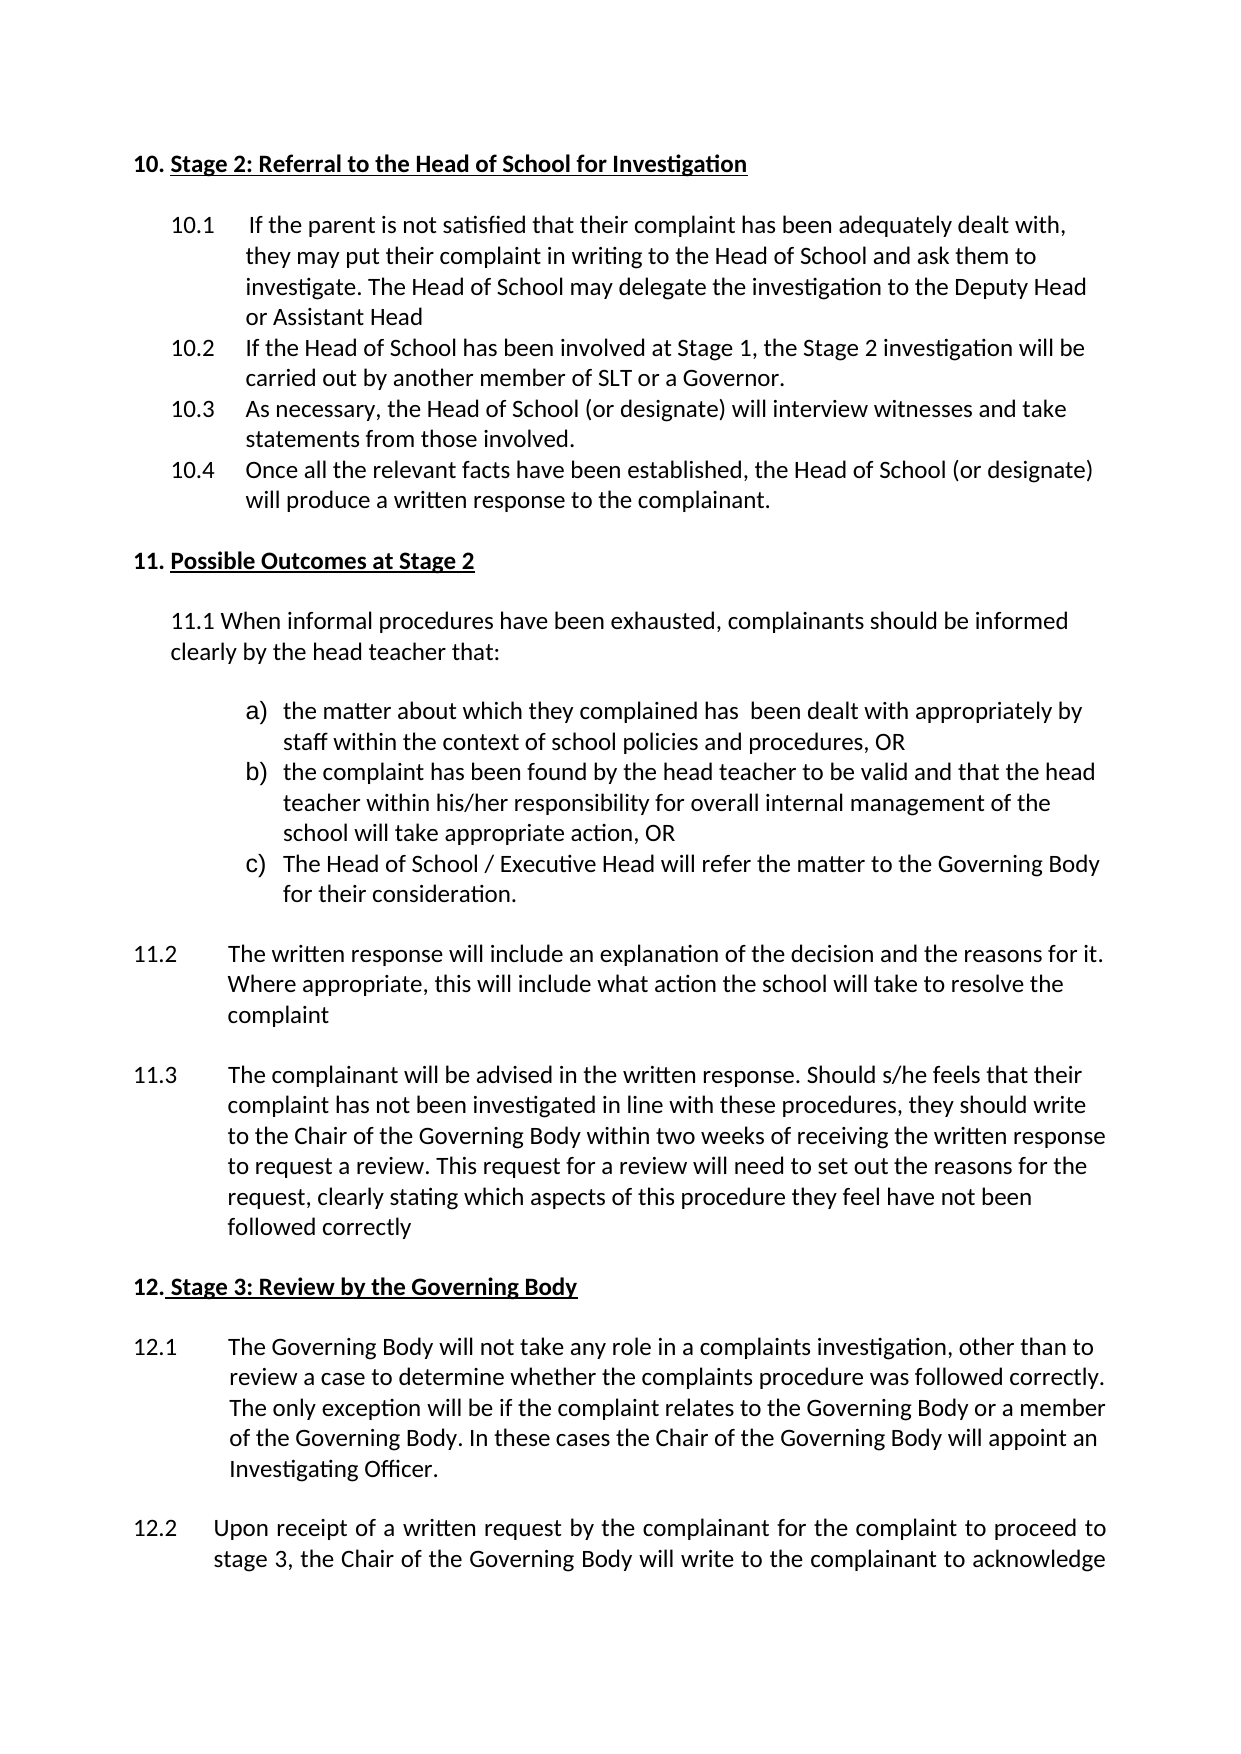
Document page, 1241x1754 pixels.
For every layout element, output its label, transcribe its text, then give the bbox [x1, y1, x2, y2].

list the complaint has been found by the head teacher to be valid and that the head teacher within his/her responsibility for overall internal management of the school will take appropriate action, OR [245, 756, 1107, 848]
text 11.1 When informal procedures have been exhausted, complainants should be informed clearly by the head teacher that: [170, 605, 1107, 666]
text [133, 1513, 1107, 1574]
list The Head of School / Executive Head will refer the matter to the Governing Body for their consideration. [245, 848, 1107, 909]
subtitle 12. Stage 3: Review by the Governing Body [133, 1271, 1107, 1302]
list the matter about which they complained has been dealt with appropriately by staff within the context of school policies and procedures, OR [245, 695, 1107, 756]
list Possible Outcomes at Stage 2 [133, 545, 1107, 576]
text 12.1 The Governing Body will not take any role in a complaints investigation, other than to review a case to determine whether the complaints procedure was followed correctly. The only exception will be if the complaint relates to the Governing Body or a member of the Governing Body. In these cases the Chair of the Governing Body will appoint an Investigating Officer. [133, 1331, 1107, 1483]
text 11.2 The written response will include an explanation of the decision and the reasons for it. Where appropriate, this will include what action the school will take to resolve the complaint [133, 938, 1107, 1030]
list 10.1 If the parent is not satisfied that their complaint has been adequately dealt with, they may put their complaint in writing to the Head of School and ask them to investigate. The Head of School may delegate the investigation to the Deputy Head or Assistant Head [170, 210, 1107, 332]
list Once all the relevant facts have been established, the Head of School (or designate) will produce a written response to the complainant. [170, 454, 1107, 515]
list As necessary, the Head of School (or designate) will interview witnesses and take statements from those involved. [170, 393, 1107, 454]
list Stage 2: Referral to the Head of School for Investigation [133, 149, 1107, 179]
text 11.3 The complainant will be advised in the written response. Should s/he feels that their complaint has not been investigated in line with these procedures, they should write to the Chair of the Governing Body within two weeks of receiving the written response to request a review. This request for a review will need to set out the reasons for the request, clearly stating which aspects of this procedure they feel have not been followed correctly [133, 1059, 1107, 1242]
list If the Head of School has been involved at Stage 1, the Stage 2 investigation will be carried out by another member of SLT or a Governor. [170, 332, 1107, 393]
